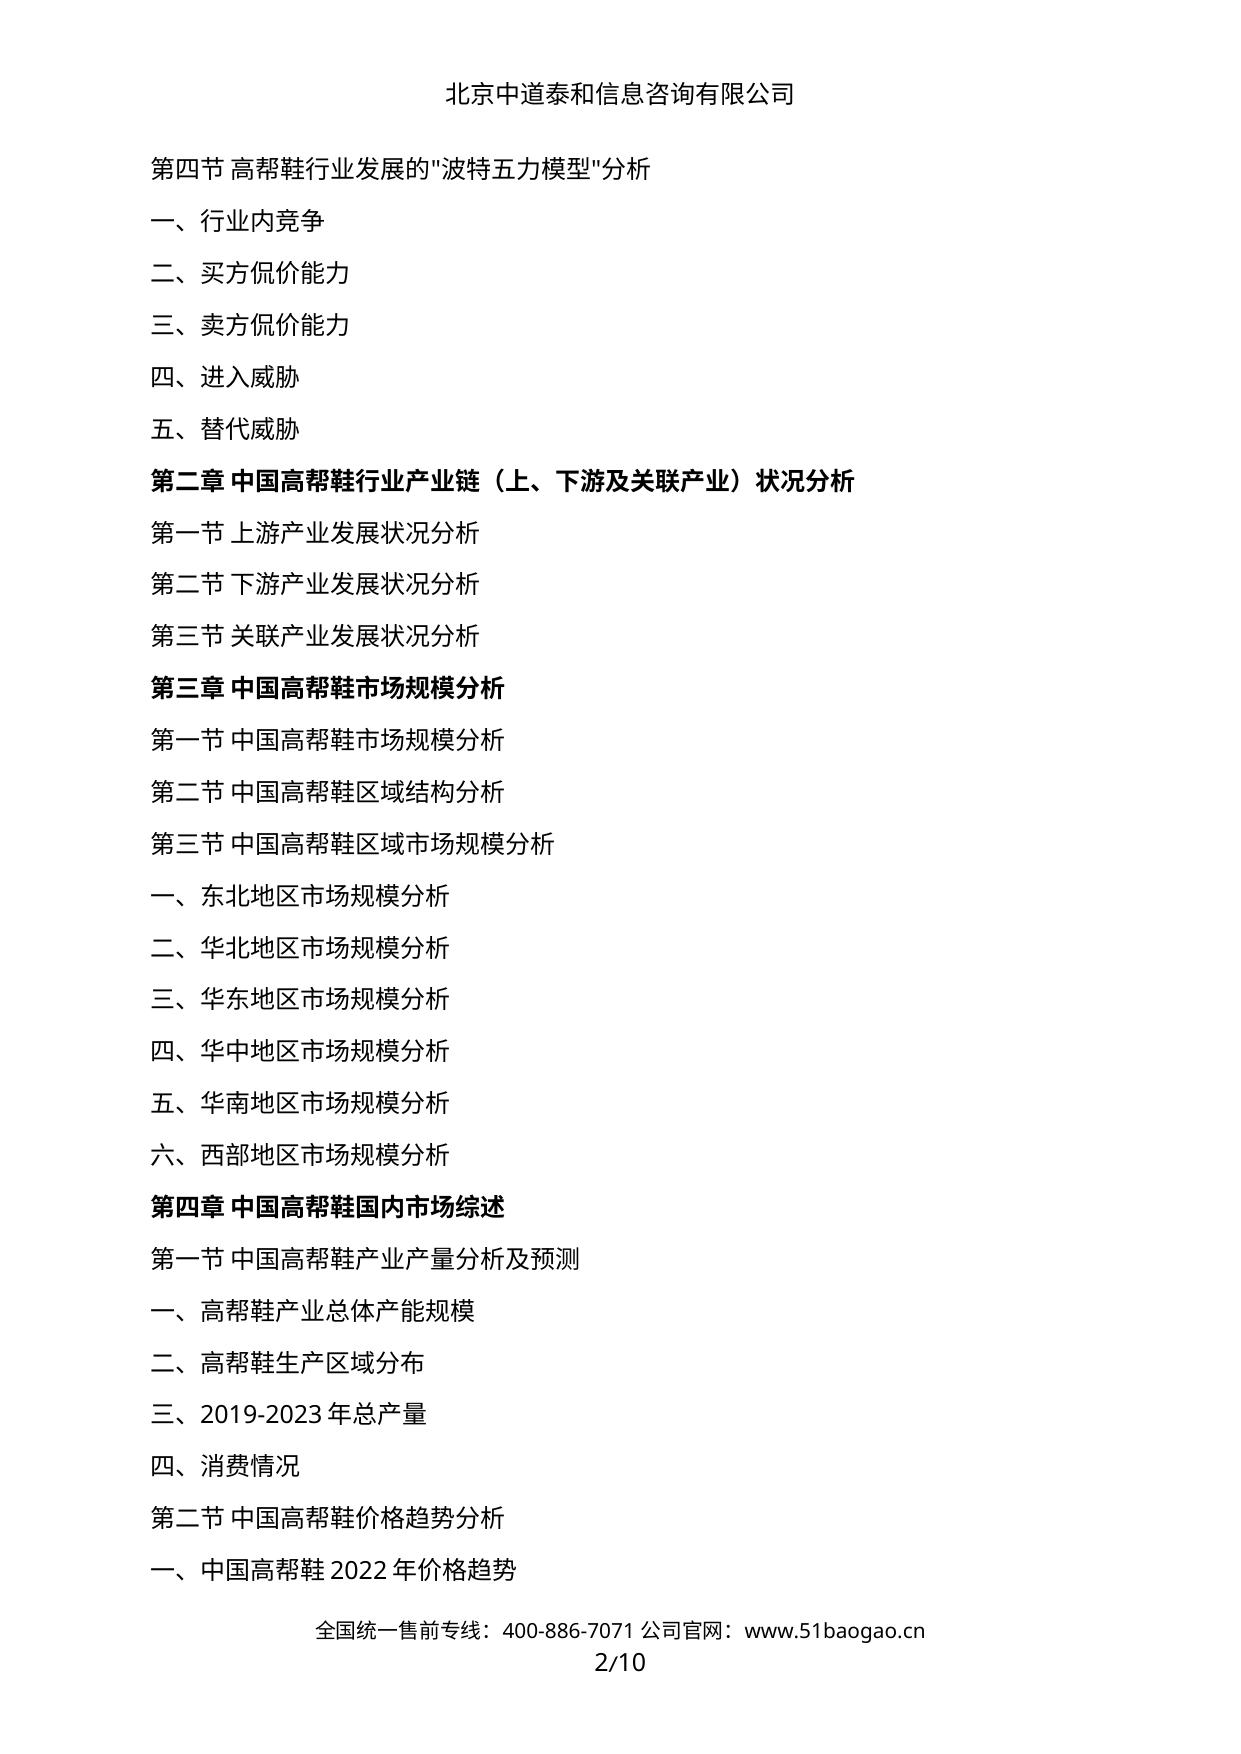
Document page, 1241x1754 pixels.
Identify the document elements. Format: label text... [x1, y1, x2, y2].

text 第三节 关联产业发展状况分析 [150, 617, 1090, 653]
text 第四章 中国高帮鞋国内市场综述 [150, 1187, 1090, 1224]
text 一、行业内竞争 [150, 202, 1090, 238]
text 二、华北地区市场规模分析 [150, 928, 1090, 964]
text 三、华东地区市场规模分析 [150, 980, 1090, 1016]
text 五、华南地区市场规模分析 [150, 1084, 1090, 1120]
text 一、高帮鞋产业总体产能规模 [150, 1291, 1090, 1327]
text 五、替代威胁 [150, 409, 1090, 446]
text 一、中国高帮鞋2022年价格趋势 [150, 1551, 1090, 1587]
text 三、卖方侃价能力 [150, 306, 1090, 342]
text 三、2019-2023年总产量 [150, 1395, 1090, 1431]
text 第一节 上游产业发展状况分析 [150, 513, 1090, 549]
text 第三节 中国高帮鞋区域市场规模分析 [150, 824, 1090, 861]
text 第二节 中国高帮鞋区域结构分析 [150, 772, 1090, 809]
text 第二节 中国高帮鞋价格趋势分析 [150, 1499, 1090, 1535]
text 四、消费情况 [150, 1447, 1090, 1483]
text 四、进入威胁 [150, 357, 1090, 394]
text 六、西部地区市场规模分析 [150, 1136, 1090, 1172]
text 二、高帮鞋生产区域分布 [150, 1343, 1090, 1379]
text 第二节 下游产业发展状况分析 [150, 565, 1090, 601]
text 一、东北地区市场规模分析 [150, 876, 1090, 912]
text 二、买方侃价能力 [150, 254, 1090, 290]
text 第一节 中国高帮鞋市场规模分析 [150, 721, 1090, 757]
text 第四节 高帮鞋行业发展的"波特五力模型"分析 [150, 150, 1090, 186]
text 四、华中地区市场规模分析 [150, 1032, 1090, 1068]
text 第三章 中国高帮鞋市场规模分析 [150, 669, 1090, 705]
text 第二章 中国高帮鞋行业产业链（上、下游及关联产业）状况分析 [150, 461, 1090, 497]
text 第一节 中国高帮鞋产业产量分析及预测 [150, 1239, 1090, 1276]
